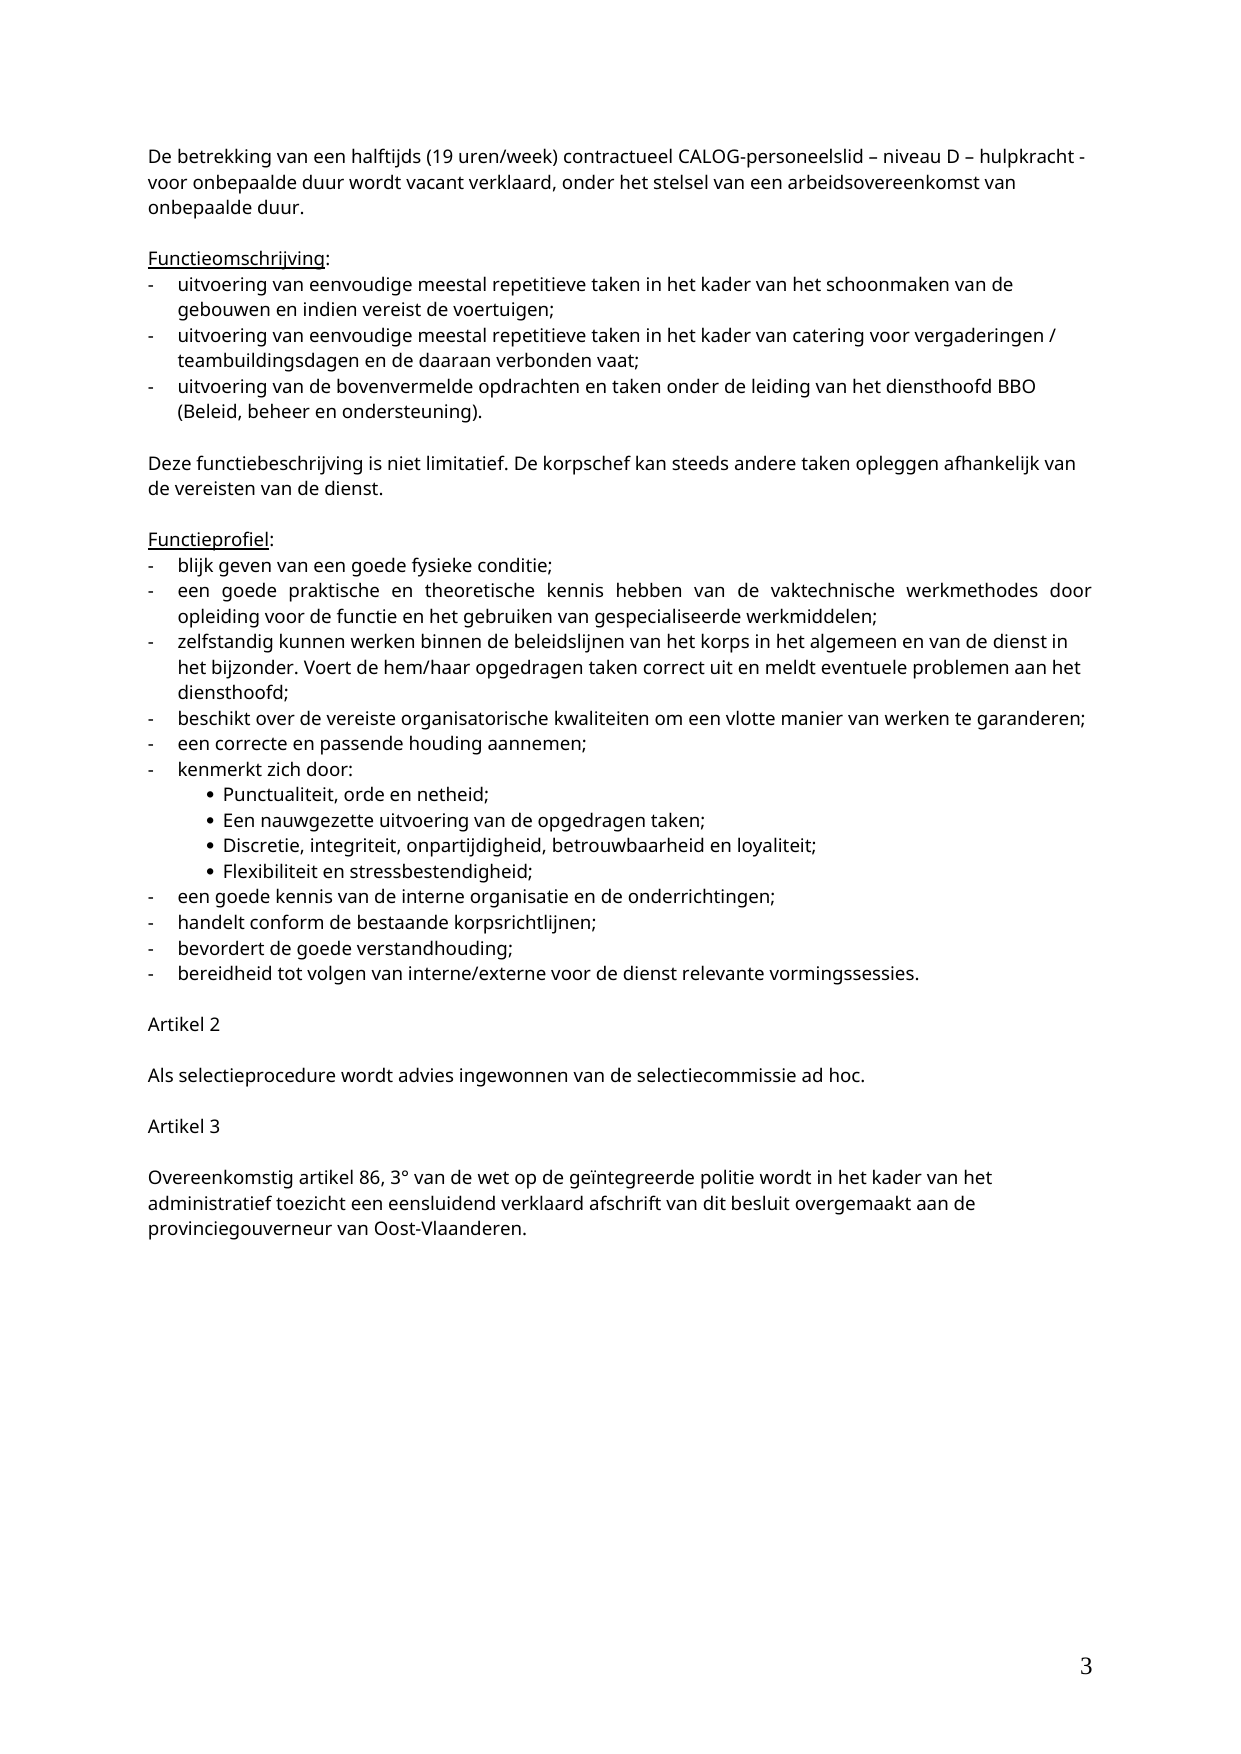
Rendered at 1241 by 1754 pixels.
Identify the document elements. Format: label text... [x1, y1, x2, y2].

text Als selectieprocedure wordt advies ingewonnen van de selectiecommissie ad hoc. [148, 1062, 1092, 1088]
text Overeenkomstig artikel 86, 3° van de wet op de geïntegreerde politie wordt in het kader van het administratief toezicht een eensluidend verklaard afschrift van dit besluit overgemaakt aan de provinciegouverneur van Oost-Vlaanderen. [148, 1164, 1092, 1241]
list Flexibiliteit en stressbestendigheid; [207, 858, 1092, 884]
text - uitvoering van de bovenvermelde opdrachten en taken onder de leiding van het diensthoofd BBO (Beleid, beheer en ondersteuning). [148, 373, 1092, 424]
list Discretie, integriteit, onpartijdigheid, betrouwbaarheid en loyaliteit; [207, 833, 1092, 858]
text - beschikt over de vereiste organisatorische kwaliteiten om een vlotte manier van werken te garanderen; [148, 705, 1092, 731]
text Artikel 3 [148, 1113, 1092, 1139]
text De betrekking van een halftijds (19 uren/week) contractueel CALOG-personeelslid – niveau D – hulpkracht - voor onbepaalde duur wordt vacant verklaard, onder het stelsel van een arbeidsovereenkomst van onbepaalde duur. [148, 144, 1092, 220]
text Functieomschrijving: [148, 246, 1092, 271]
text - kenmerkt zich door: [148, 756, 1092, 782]
text - bereidheid tot volgen van interne/externe voor de dienst relevante vormingssessies. [148, 960, 1092, 986]
text - handelt conform de bestaande korpsrichtlijnen; [148, 909, 1092, 935]
text Functieprofiel: [148, 526, 1092, 552]
text - zelfstandig kunnen werken binnen de beleidslijnen van het korps in het algemeen en van de dienst in het bijzonder. Voert de hem/haar opgedragen taken correct uit en meldt eventuele problemen aan het diensthoofd; [148, 628, 1092, 705]
list Punctualiteit, orde en netheid; [207, 782, 1092, 807]
text - een goede kennis van de interne organisatie en de onderrichtingen; [148, 884, 1092, 909]
text - uitvoering van eenvoudige meestal repetitieve taken in het kader van het schoonmaken van de gebouwen en indien vereist de voertuigen; [148, 271, 1092, 322]
text - blijk geven van een goede fysieke conditie; [148, 552, 1092, 577]
text - bevordert de goede verstandhouding; [148, 935, 1092, 960]
text Deze functiebeschrijving is niet limitatief. De korpschef kan steeds andere taken opleggen afhankelijk van de vereisten van de dienst. [148, 450, 1092, 501]
text - een correcte en passende houding aannemen; [148, 731, 1092, 756]
text Artikel 2 [148, 1011, 1092, 1037]
text - uitvoering van eenvoudige meestal repetitieve taken in het kader van catering voor vergaderingen / teambuildingsdagen en de daaraan verbonden vaat; [148, 322, 1092, 373]
text - een goede praktische en theoretische kennis hebben van de vaktechnische werkmethodes door opleiding voor de functie en het gebruiken van gespecialiseerde werkmiddelen; [148, 577, 1092, 628]
list Een nauwgezette uitvoering van de opgedragen taken; [207, 807, 1092, 833]
